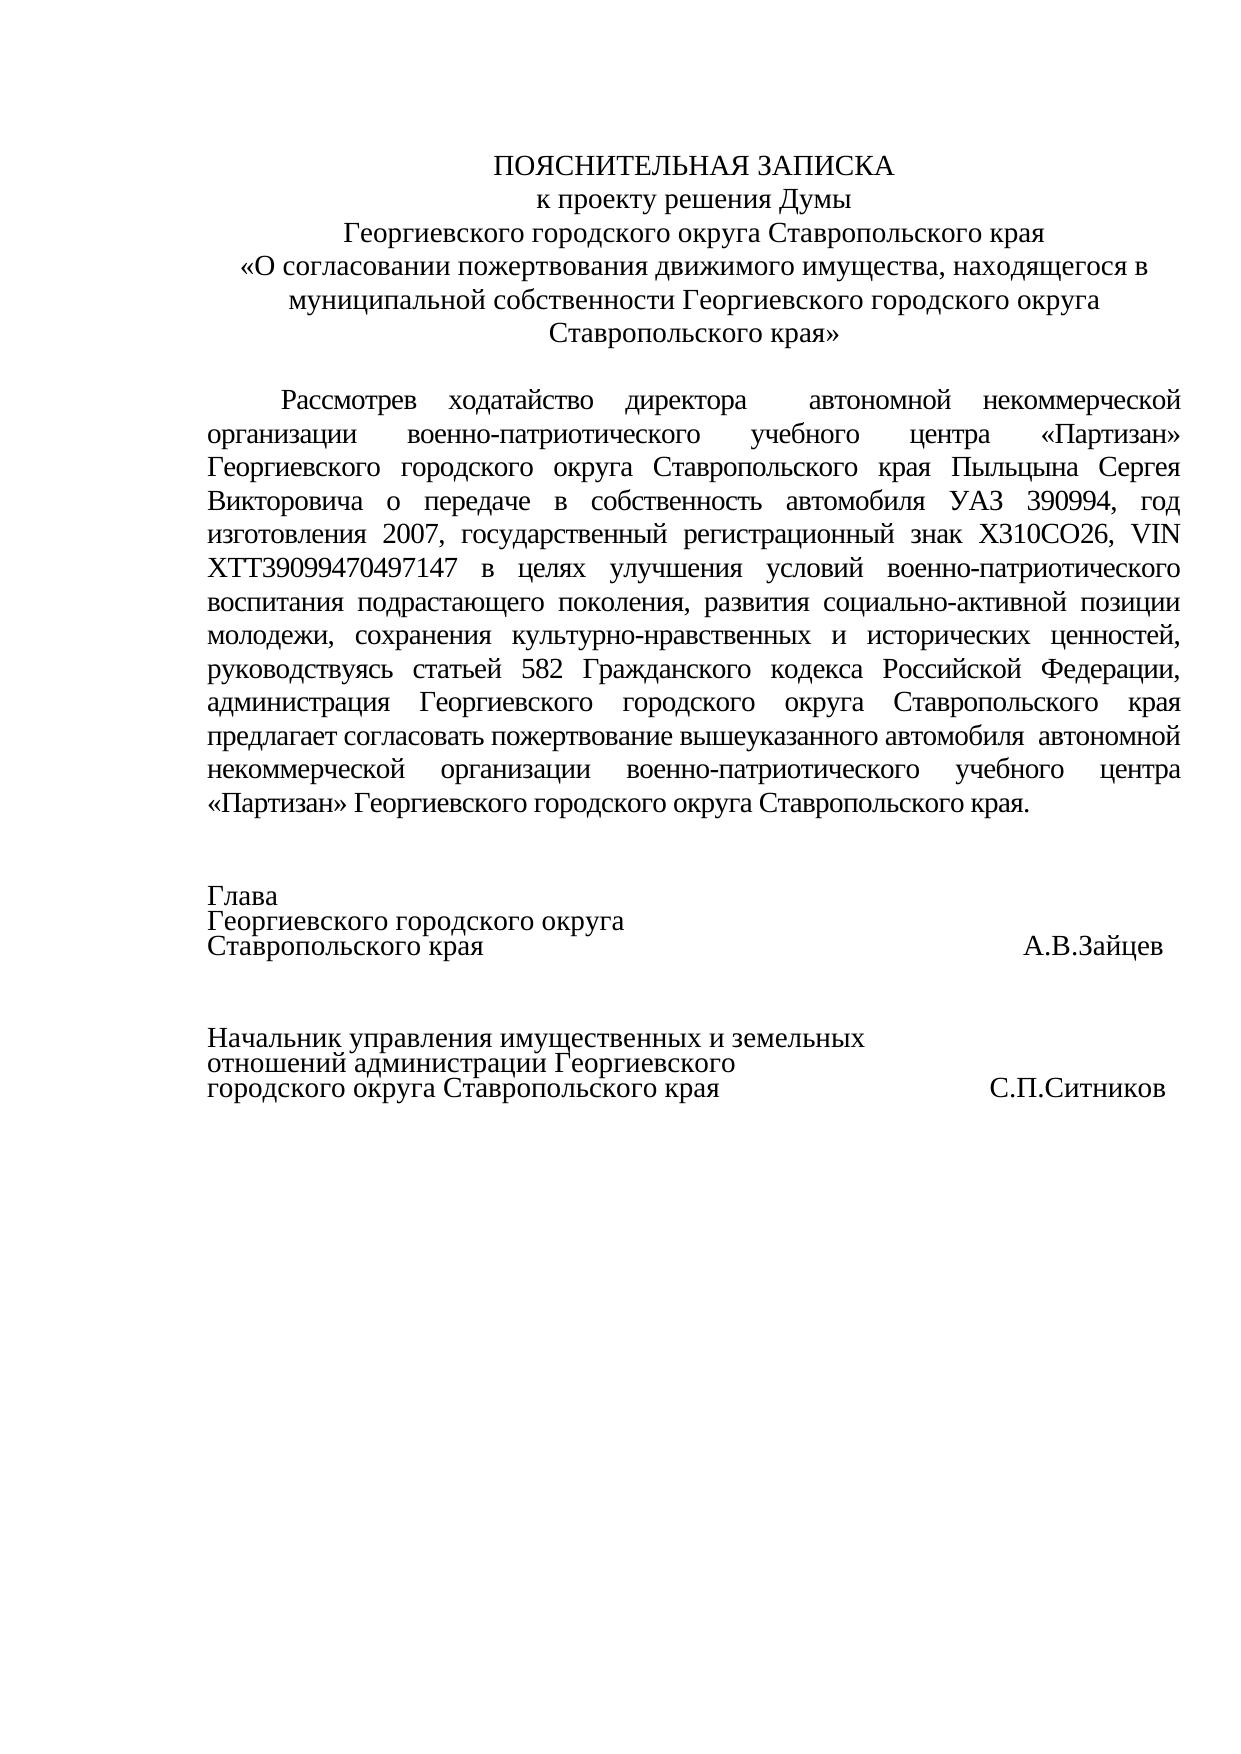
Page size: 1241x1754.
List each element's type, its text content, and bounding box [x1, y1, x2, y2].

text Георгиевского городского округа [207, 911, 1181, 936]
text отношений администрации Георгиевского [207, 1053, 1181, 1078]
text Пояснительная записка [207, 148, 1181, 181]
text Рассмотрев ходатайство директора автономной некоммерческой организации военно-патриотического учебного центра «Партизан» Георгиевского городского округа Ставропольского края Пыльцына Сергея Викторовича о передаче в собственность автомобиля УАЗ 390994, год изготовления 2007, государственный регистрационный знак Х310СО26, VIN ХТТ39099470497147 в целях улучшения условий военно-патриотического воспитания подрастающего поколения, развития социально-активной позиции молодежи, сохранения культурно-нравственных и исторических ценностей, руководствуясь статьей 582 Гражданского кодекса Российской Федерации, администрация Георгиевского городского округа Ставропольского края предлагает согласовать пожертвование вышеуказанного автомобиля автономной некоммерческой организации военно-патриотического учебного центра «Партизан» Георгиевского городского округа Ставропольского края. [207, 382, 1181, 818]
text городского округа Ставропольского края С.П.Ситников [207, 1078, 1181, 1103]
text Георгиевского городского округа Ставропольского края [207, 215, 1181, 248]
text Ставропольского края А.В.Зайцев [207, 936, 1181, 961]
text «О согласовании пожертвования движимого имущества, находящегося в муниципальной собственности Георгиевского городского округа [195, 248, 1193, 315]
text к проекту решения Думы [207, 181, 1181, 215]
text Глава [207, 886, 1181, 911]
text Начальник управления имущественных и земельных [207, 1028, 1181, 1053]
text Ставропольского края» [195, 315, 1193, 349]
